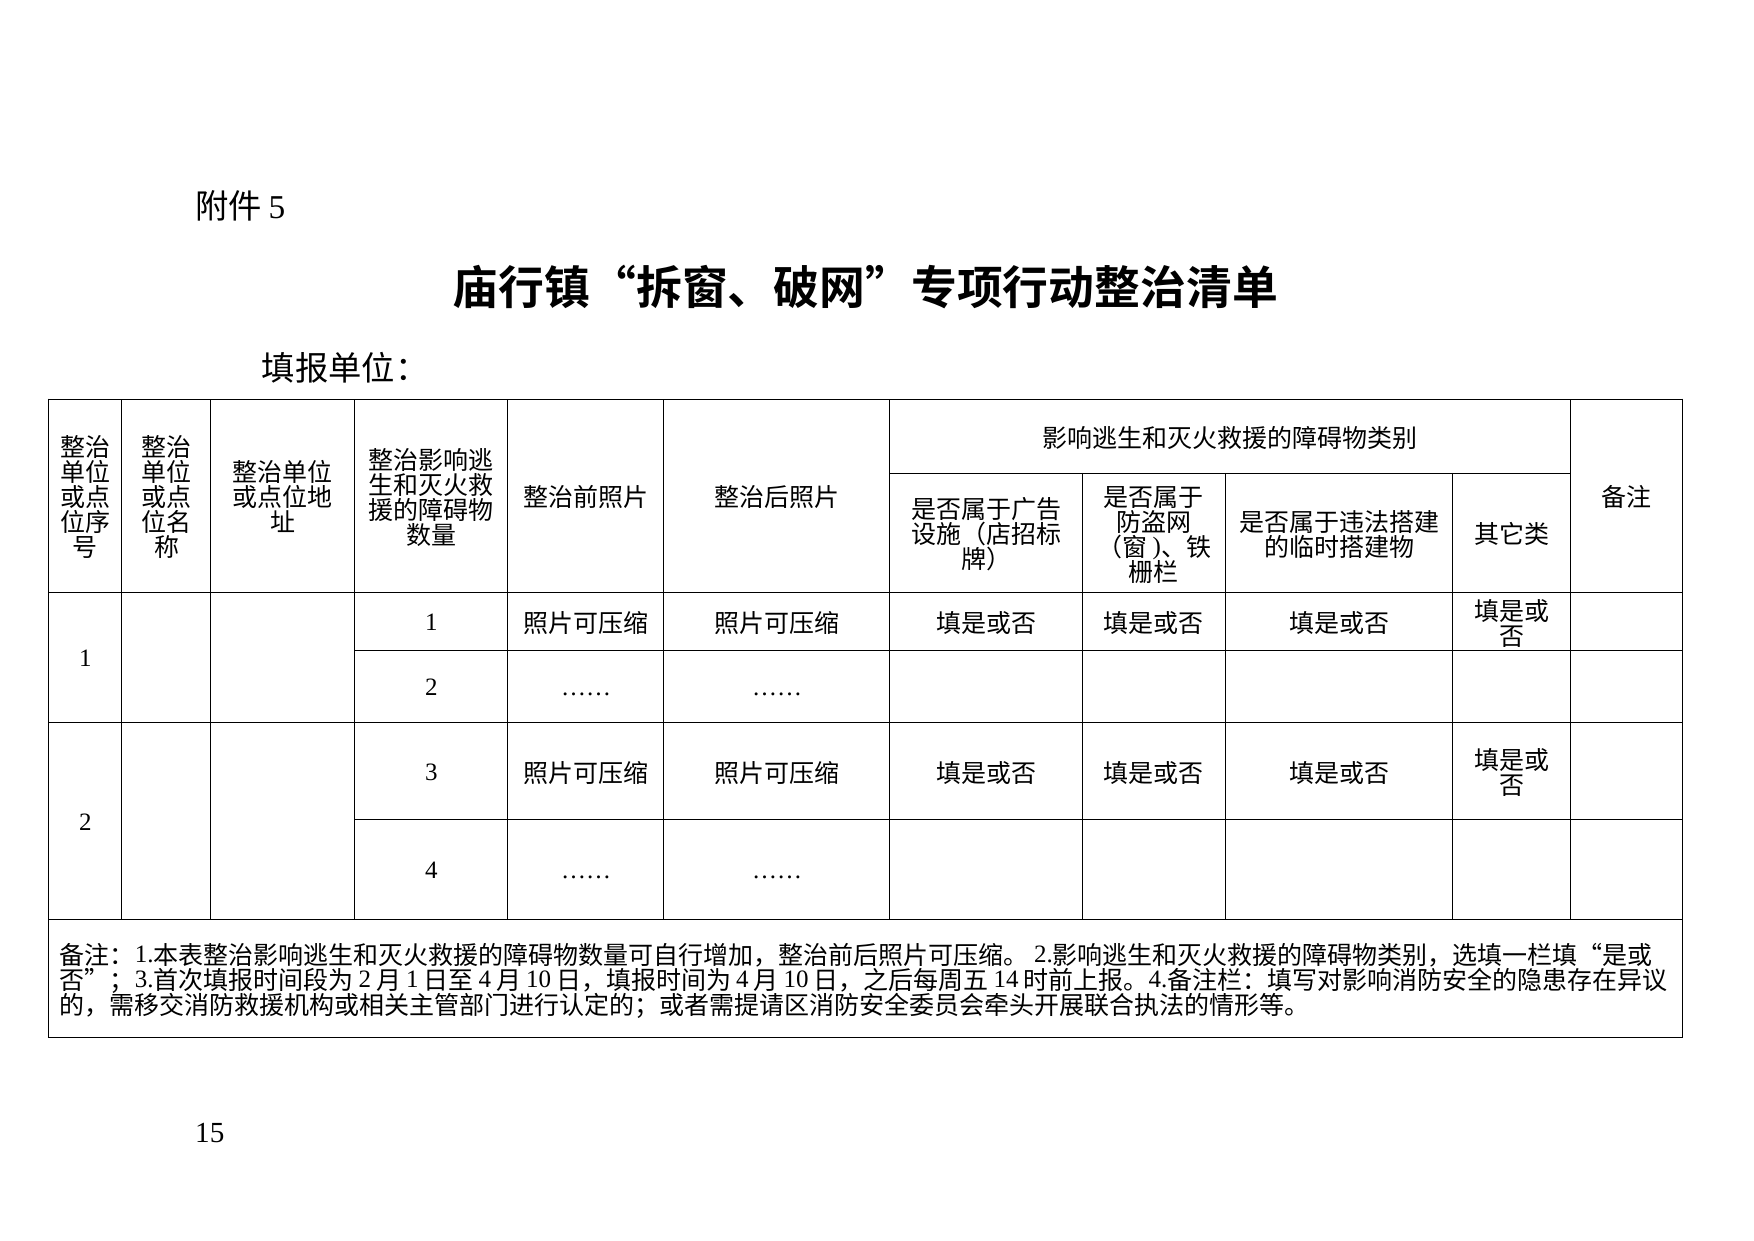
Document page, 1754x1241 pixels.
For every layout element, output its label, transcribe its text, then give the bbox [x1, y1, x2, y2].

table_cell 是否属于违法搭建的临时搭建物 [1226, 474, 1452, 592]
table_cell …… [508, 651, 663, 722]
table_cell [1226, 651, 1452, 722]
table_cell [211, 723, 354, 919]
table_cell [1571, 820, 1682, 919]
table_cell …… [664, 820, 889, 919]
table_cell 照片可压缩 [508, 723, 663, 819]
table_cell 照片可压缩 [664, 723, 889, 819]
table_header 整治前照片 [508, 400, 663, 592]
table_cell [122, 593, 210, 722]
table_cell [890, 820, 1082, 919]
table_cell 1 [355, 593, 507, 650]
table_cell 1 [49, 593, 121, 722]
table_header 整治单位或点位序号 [49, 400, 121, 592]
table_cell 填是或否 [890, 593, 1082, 650]
table_cell [1571, 651, 1682, 722]
table_cell [211, 593, 354, 722]
table_cell [890, 651, 1082, 722]
table_header 整治单位或点位地址 [211, 400, 354, 592]
table_cell 备注：1.本表整治影响逃生和灭火救援的障碍物数量可自行增加，整治前后照片可压缩。 2.影响逃生和灭火救援的障碍物类别，选填一栏填“是或否”；3.首次填报时间段为2月1日至4月10日，填报时间为4月10日，之后每周五14时前上报。4.备注栏：填写对影响消防安全的隐患存在异议的，需移交消防救援机构或相关主管部门进行认定的；或者需提请区消防安全委员会牵头开展联合执法的情形等。 [49, 920, 1682, 1037]
table_cell [1571, 723, 1682, 819]
table_header 影响逃生和灭火救援的障碍物类别 [890, 400, 1570, 473]
table_cell [1226, 820, 1452, 919]
table_cell 填是或否 [1083, 593, 1225, 650]
table_cell 是否属于防盗网（窗 )、铁栅栏 [1083, 474, 1225, 592]
table_cell 2 [49, 723, 121, 919]
table_cell 照片可压缩 [508, 593, 663, 650]
text 填报单位： [195, 333, 1535, 398]
table_cell 照片可压缩 [664, 593, 889, 650]
table_cell …… [508, 820, 663, 919]
table_header 整治后照片 [664, 400, 889, 592]
table_cell 其它类 [1453, 474, 1570, 592]
table_cell 填是或否 [1453, 723, 1570, 819]
table_cell [1083, 651, 1225, 722]
table_cell [1571, 593, 1682, 650]
table_cell [1453, 820, 1570, 919]
table_cell 填是或否 [890, 723, 1082, 819]
text 庙行镇“拆窗、破网”专项行动整治清单 [195, 236, 1535, 333]
table_cell [1083, 820, 1225, 919]
table_cell 是否属于广告设施（店招标牌） [890, 474, 1082, 592]
table_cell 3 [355, 723, 507, 819]
table_cell [122, 723, 210, 919]
table_header 备注 [1571, 400, 1682, 592]
table_cell 填是或否 [1453, 593, 1570, 650]
table_cell 填是或否 [1083, 723, 1225, 819]
table_header 整治单位或点位名称 [122, 400, 210, 592]
table_cell 4 [355, 820, 507, 919]
table_cell [1453, 651, 1570, 722]
table_cell 2 [355, 651, 507, 722]
table_cell 填是或否 [1226, 593, 1452, 650]
text 附件5 [195, 171, 1535, 236]
table_cell 填是或否 [1226, 723, 1452, 819]
table_header 整治影响逃生和灭火救援的障碍物数量 [355, 400, 507, 592]
table_cell …… [664, 651, 889, 722]
